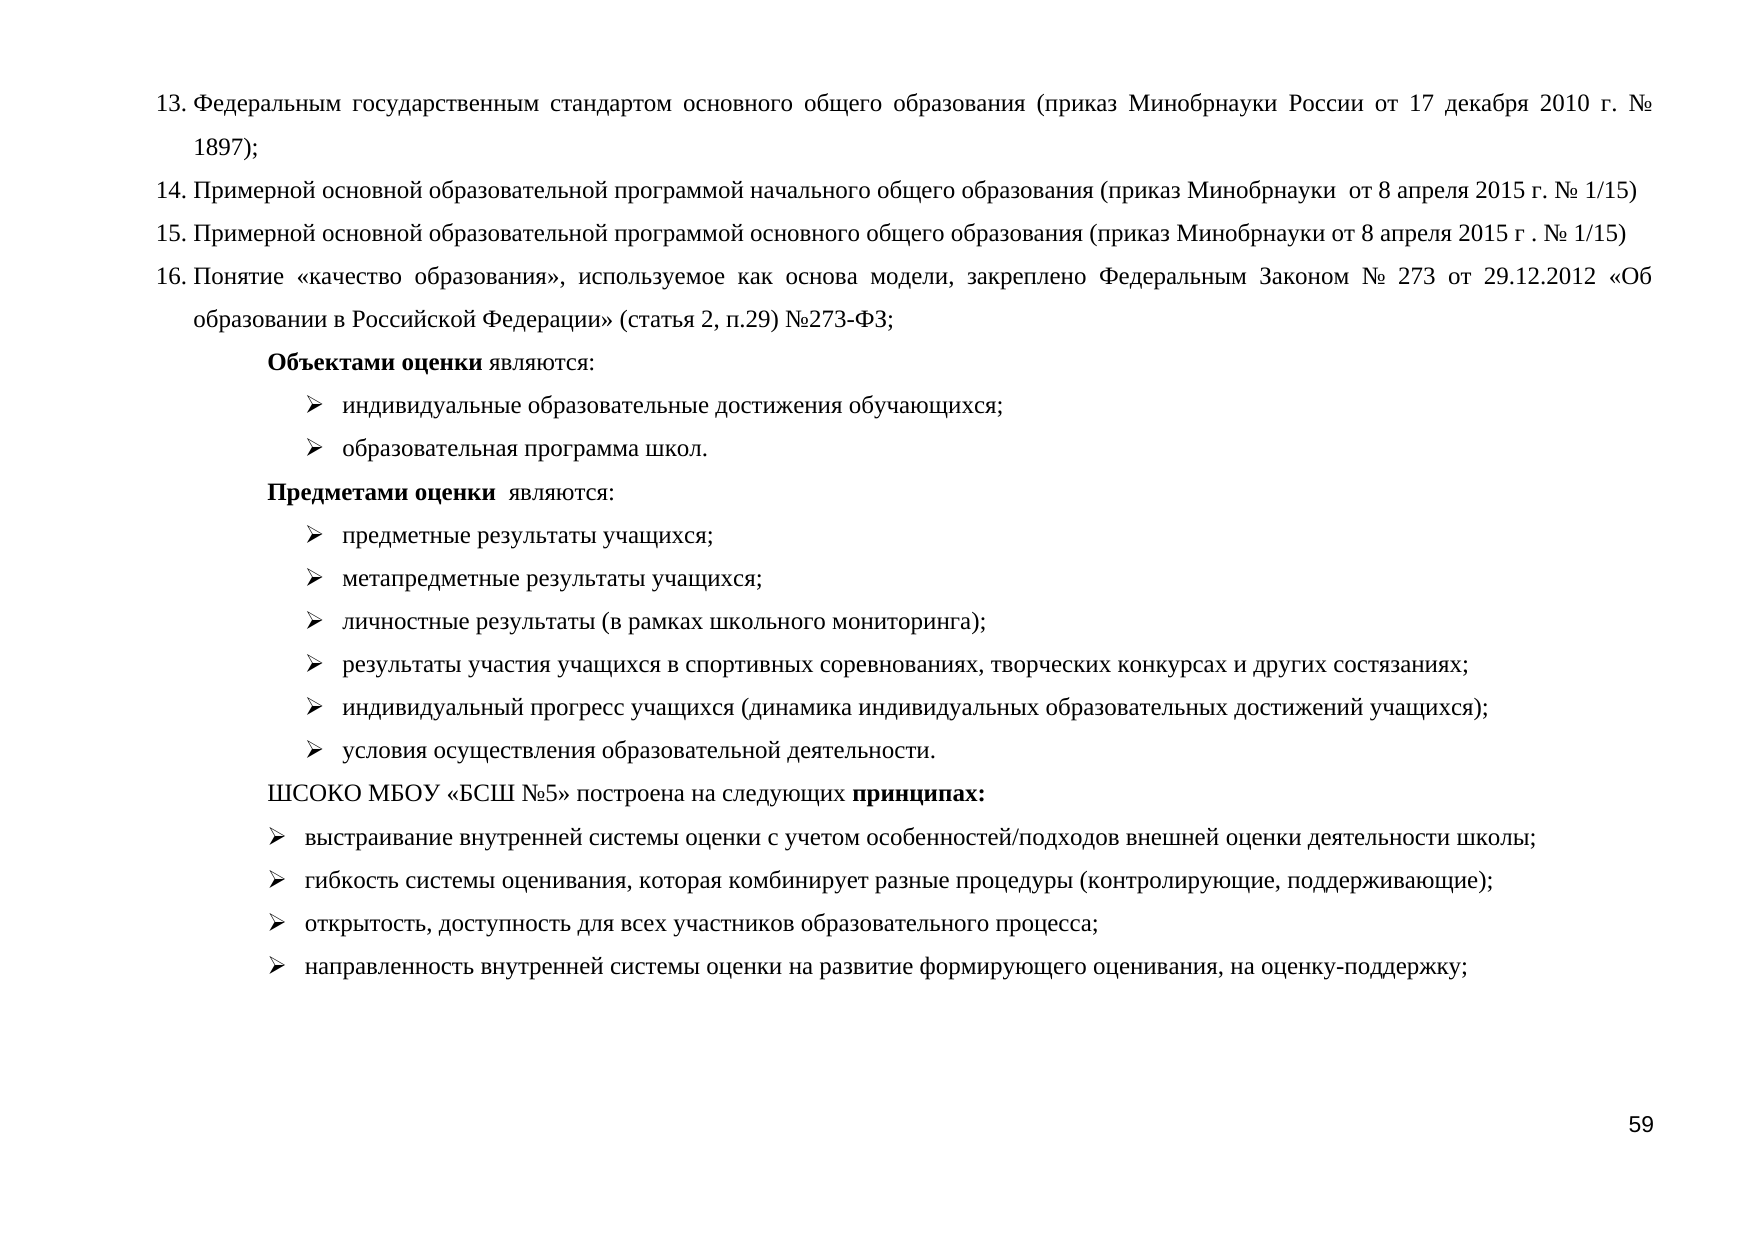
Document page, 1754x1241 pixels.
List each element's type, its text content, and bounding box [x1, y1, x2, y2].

list направленность внутренней системы оценки на развитие формирующего оценивания, на оценку-поддержку; [267, 951, 1654, 980]
list личностные результаты (в рамках школьного мониторинга); [304, 606, 1654, 635]
list результаты участия учащихся в спортивных соревнованиях, творческих конкурсах и других состязаниях; [304, 649, 1654, 678]
list образовательная программа школ. [304, 433, 1654, 462]
list метапредметные результаты учащихся; [304, 563, 1654, 592]
text ШСОКО МБОУ «БСШ №5» построена на следующих принципах: [193, 778, 1654, 807]
list Примерной основной образовательной программой начального общего образования (приказ Минобрнауки от 8 апреля 2015 г. № 1/15) [156, 175, 1654, 203]
list Федеральным государственным стандартом основного общего образования (приказ Минобрнауки России от 17 декабря 2010 г. № 1897); [156, 88, 1654, 160]
list индивидуальные образовательные достижения обучающихся; [304, 390, 1654, 419]
list предметные результаты учащихся; [304, 520, 1654, 548]
list Примерной основной образовательной программой основного общего образования (приказ Минобрнауки от 8 апреля 2015 г . № 1/15) [156, 218, 1654, 247]
list выстраивание внутренней системы оценки с учетом особенностей/подходов внешней оценки деятельности школы; [267, 822, 1654, 850]
list условия осуществления образовательной деятельности. [304, 735, 1654, 764]
list Понятие «качество образования», используемое как основа модели, закреплено Федеральным Законом № 273 от 29.12.2012 «Об образовании в Российской Федерации» (статья 2, п.29) №273-ФЗ; [156, 261, 1654, 333]
list гибкость системы оценивания, которая комбинирует разные процедуры (контролирующие, поддерживающие); [267, 865, 1654, 893]
list открытость, доступность для всех участников образовательного процесса; [267, 908, 1654, 937]
text Предметами оценки являются: [193, 477, 1654, 505]
text Объектами оценки являются: [193, 347, 1654, 376]
list индивидуальный прогресс учащихся (динамика индивидуальных образовательных достижений учащихся); [304, 692, 1654, 721]
